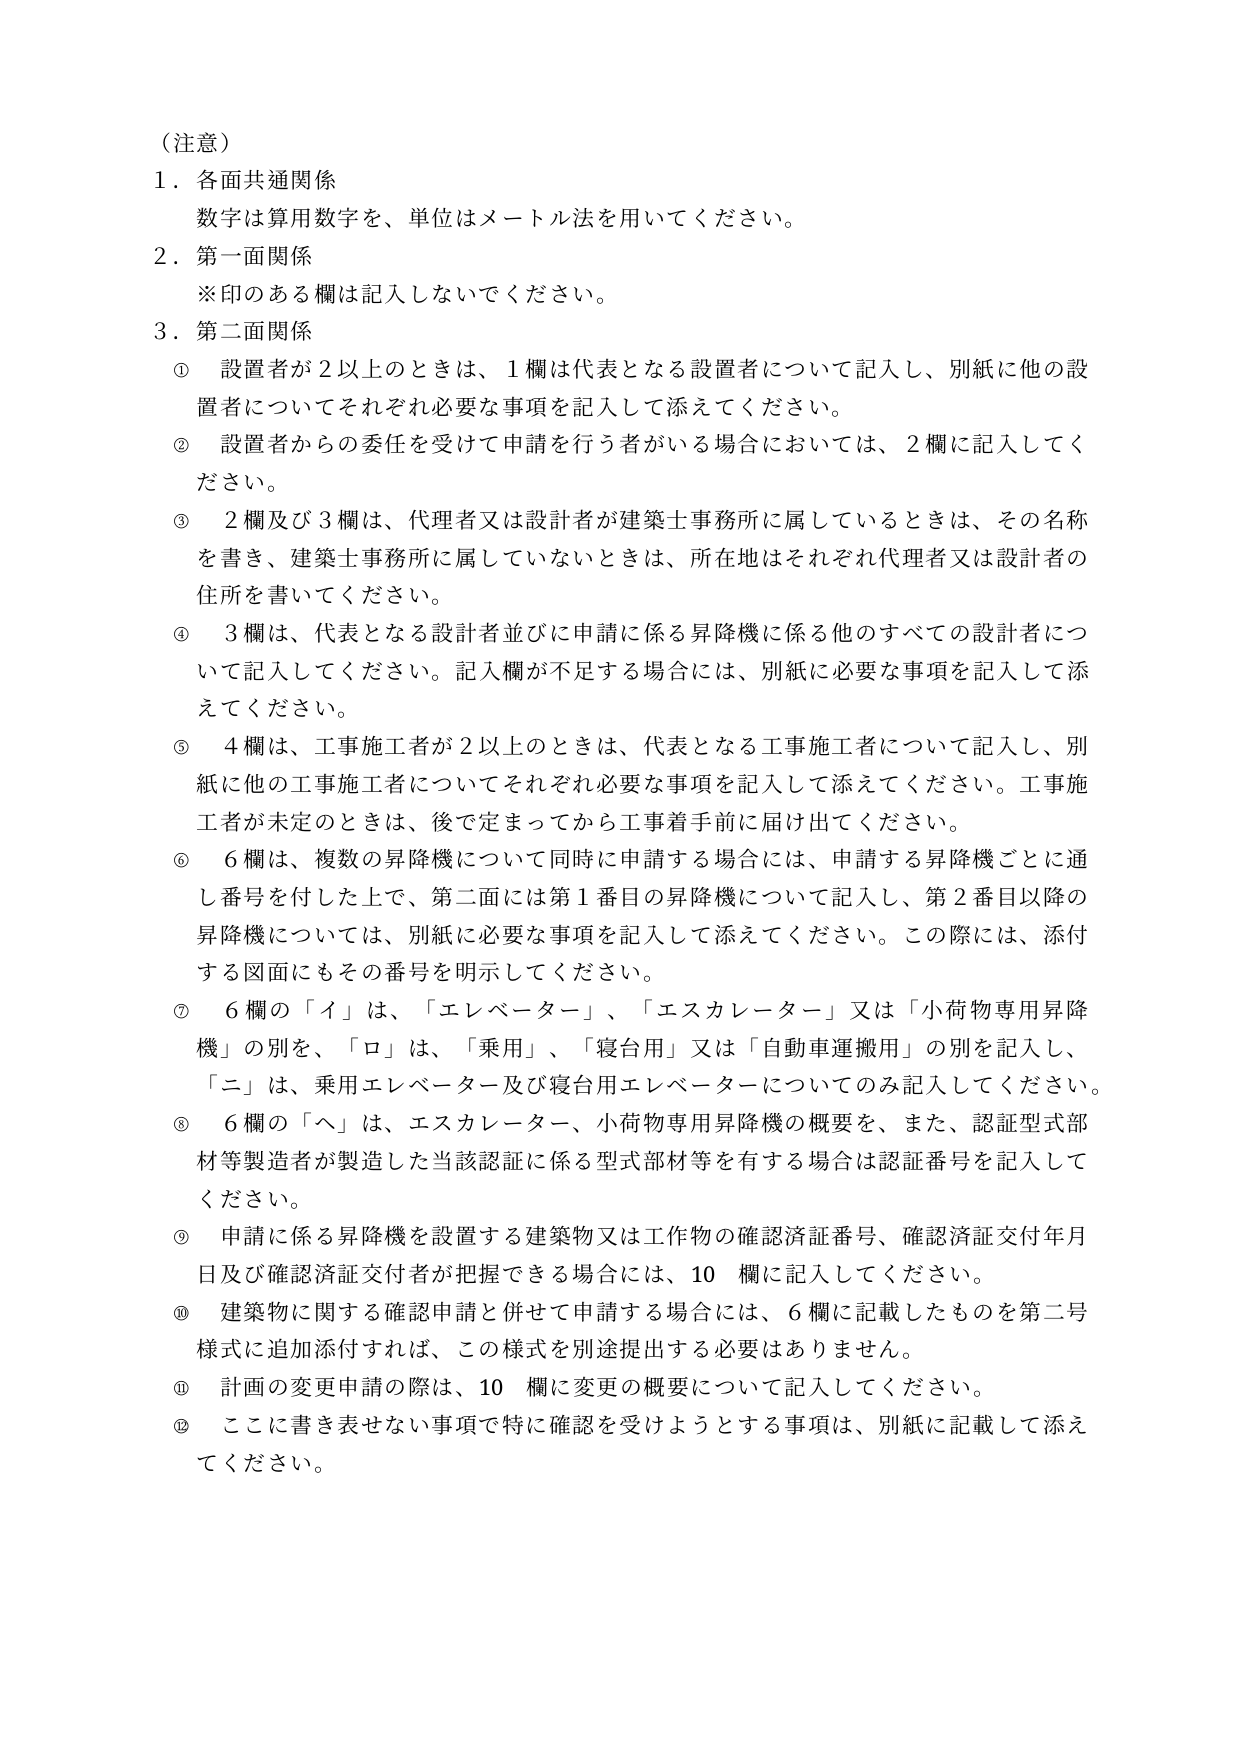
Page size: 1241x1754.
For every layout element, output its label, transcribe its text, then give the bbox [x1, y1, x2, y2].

text ① 設置者が２以上のときは、１欄は代表となる設置者について記入し、別紙に他の設置者についてそれぞれ必要な事項を記入して添えてください。 [172, 349, 1091, 424]
text ④ ３欄は、代表となる設計者並びに申請に係る昇降機に係る他のすべての設計者について記入してください。記入欄が不足する場合には、別紙に必要な事項を記入して添えてください。 [172, 613, 1091, 726]
text ２.第一面関係 [149, 236, 1091, 274]
text ※印のある欄は記入しないでください。 [149, 274, 1091, 311]
text ⑤ ４欄は、工事施工者が２以上のときは、代表となる工事施工者について記入し、別紙に他の工事施工者についてそれぞれ必要な事項を記入して添えてください。工事施工者が未定のときは、後で定まってから工事着手前に届け出てください。 [172, 726, 1091, 839]
text ⑥ ６欄は、複数の昇降機について同時に申請する場合には、申請する昇降機ごとに通し番号を付した上で、第二面には第１番目の昇降機について記入し、第２番目以降の昇降機については、別紙に必要な事項を記入して添えてください。この際には、添付する図面にもその番号を明示してください。 [172, 839, 1091, 990]
text ⑧ ６欄の「ヘ」は、エスカレーター、小荷物専用昇降機の概要を、また、認証型式部材等製造者が製造した当該認証に係る型式部材等を有する場合は認証番号を記入してください。 [172, 1103, 1091, 1216]
text ② 設置者からの委任を受けて申請を行う者がいる場合においては、２欄に記入してください。 [172, 424, 1091, 500]
text ⑦ ６欄の「イ」は、「エレベーター」、「エスカレーター」又は「小荷物専用昇降機」の別を、「ロ」は、「乗用」、「寝台用」又は「自動車運搬用」の別を記入し、「ニ」は、乗用エレベーター及び寝台用エレベーターについてのみ記入してください。 [172, 990, 1091, 1103]
text ⑫ ここに書き表せない事項で特に確認を受けようとする事項は、別紙に記載して添えてください。 [172, 1405, 1091, 1480]
text ⑩ 建築物に関する確認申請と併せて申請する場合には、６欄に記載したものを第二号様式に追加添付すれば、この様式を別途提出する必要はありません。 [172, 1292, 1091, 1367]
text １.各面共通関係 [149, 161, 1091, 198]
text 数字は算用数字を、単位はメートル法を用いてください。 [149, 198, 1091, 236]
text ⑨ 申請に係る昇降機を設置する建築物又は工作物の確認済証番号、確認済証交付年月日及び確認済証交付者が把握できる場合には、10欄に記入してください。 [172, 1216, 1091, 1292]
text ３.第二面関係 [149, 311, 1091, 349]
text ⑪ 計画の変更申請の際は、10欄に変更の概要について記入してください。 [149, 1367, 1091, 1405]
text （注意） [149, 123, 1091, 161]
text ③ ２欄及び３欄は、代理者又は設計者が建築士事務所に属しているときは、その名称を書き、建築士事務所に属していないときは、所在地はそれぞれ代理者又は設計者の住所を書いてください。 [172, 500, 1091, 613]
